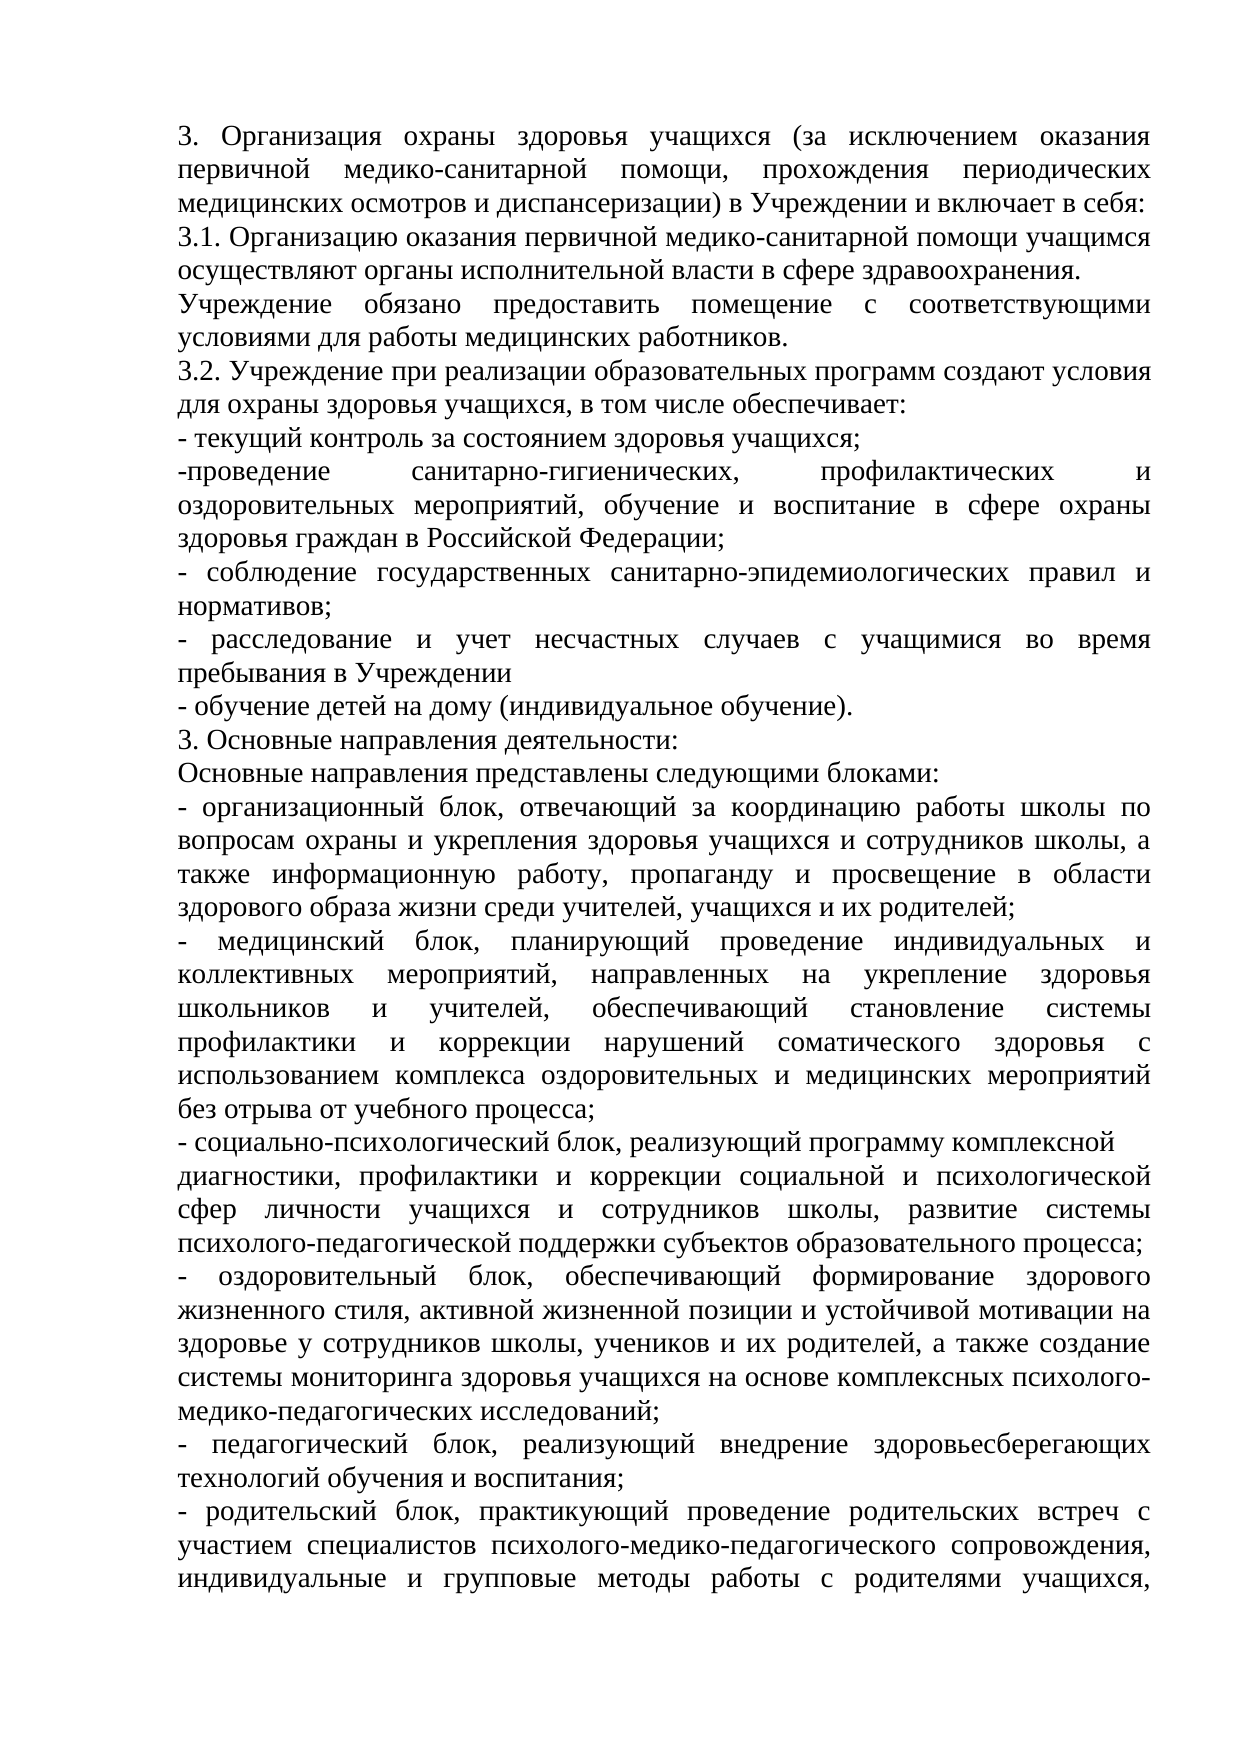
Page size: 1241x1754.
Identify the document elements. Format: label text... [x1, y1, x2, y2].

text -проведение санитарно-гигиенических, профилактических и оздоровительных мероприятий, обучение и воспитание в сфере охраны здоровья граждан в Российской Федерации; [177, 453, 1152, 554]
text - организационный блок, отвечающий за координацию работы школы по вопросам охраны и укрепления здоровья учащихся и сотрудников школы, а также информационную работу, пропаганду и просвещение в области здорового образа жизни среди учителей, учащихся и их родителей; [177, 789, 1152, 923]
text - соблюдение государственных санитарно-эпидемиологических правил и нормативов; [177, 554, 1152, 621]
text - расследование и учет несчастных случаев с учащимися во время пребывания в Учреждении [177, 621, 1152, 688]
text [177, 1493, 1152, 1594]
text - медицинский блок, планирующий проведение индивидуальных и коллективных мероприятий, направленных на укрепление здоровья школьников и учителей, обеспечивающий становление системы профилактики и коррекции нарушений соматического здоровья с использованием комплекса оздоровительных и медицинских мероприятий без отрыва от учебного процесса; [177, 923, 1152, 1124]
text - оздоровительный блок, обеспечивающий формирование здорового жизненного стиля, активной жизненной позиции и устойчивой мотивации на здоровье у сотрудников школы, учеников и их родителей, а также создание системы мониторинга здоровья учащихся на основе комплексных психолого-медико-педагогических исследований; [177, 1258, 1152, 1426]
text 3. Организация охраны здоровья учащихся (за исключением оказания первичной медико-санитарной помощи, прохождения периодических медицинских осмотров и диспансеризации) в Учреждении и включает в себя: [177, 118, 1152, 219]
text - педагогический блок, реализующий внедрение здоровьесберегающих технологий обучения и воспитания; [177, 1426, 1152, 1493]
text - обучение детей на дому (индивидуальное обучение). [177, 688, 1152, 722]
text диагностики, профилактики и коррекции социальной и психологической сфер личности учащихся и сотрудников школы, развитие системы психолого-педагогической поддержки субъектов образовательного процесса; [177, 1158, 1152, 1258]
text 3.2. Учреждение при реализации образовательных программ создают условия для охраны здоровья учащихся, в том числе обеспечивает: [177, 353, 1152, 420]
text - текущий контроль за состоянием здоровья учащихся; [177, 420, 1152, 453]
text - социально-психологический блок, реализующий программу комплексной [177, 1124, 1152, 1158]
text Учреждение обязано предоставить помещение с соответствующими условиями для работы медицинских работников. [177, 286, 1152, 353]
text Основные направления представлены следующими блоками: [177, 755, 1152, 789]
text 3.1. Организацию оказания первичной медико-санитарной помощи учащимся осуществляют органы исполнительной власти в сфере здравоохранения. [177, 219, 1152, 286]
text 3. Основные направления деятельности: [177, 722, 1152, 755]
